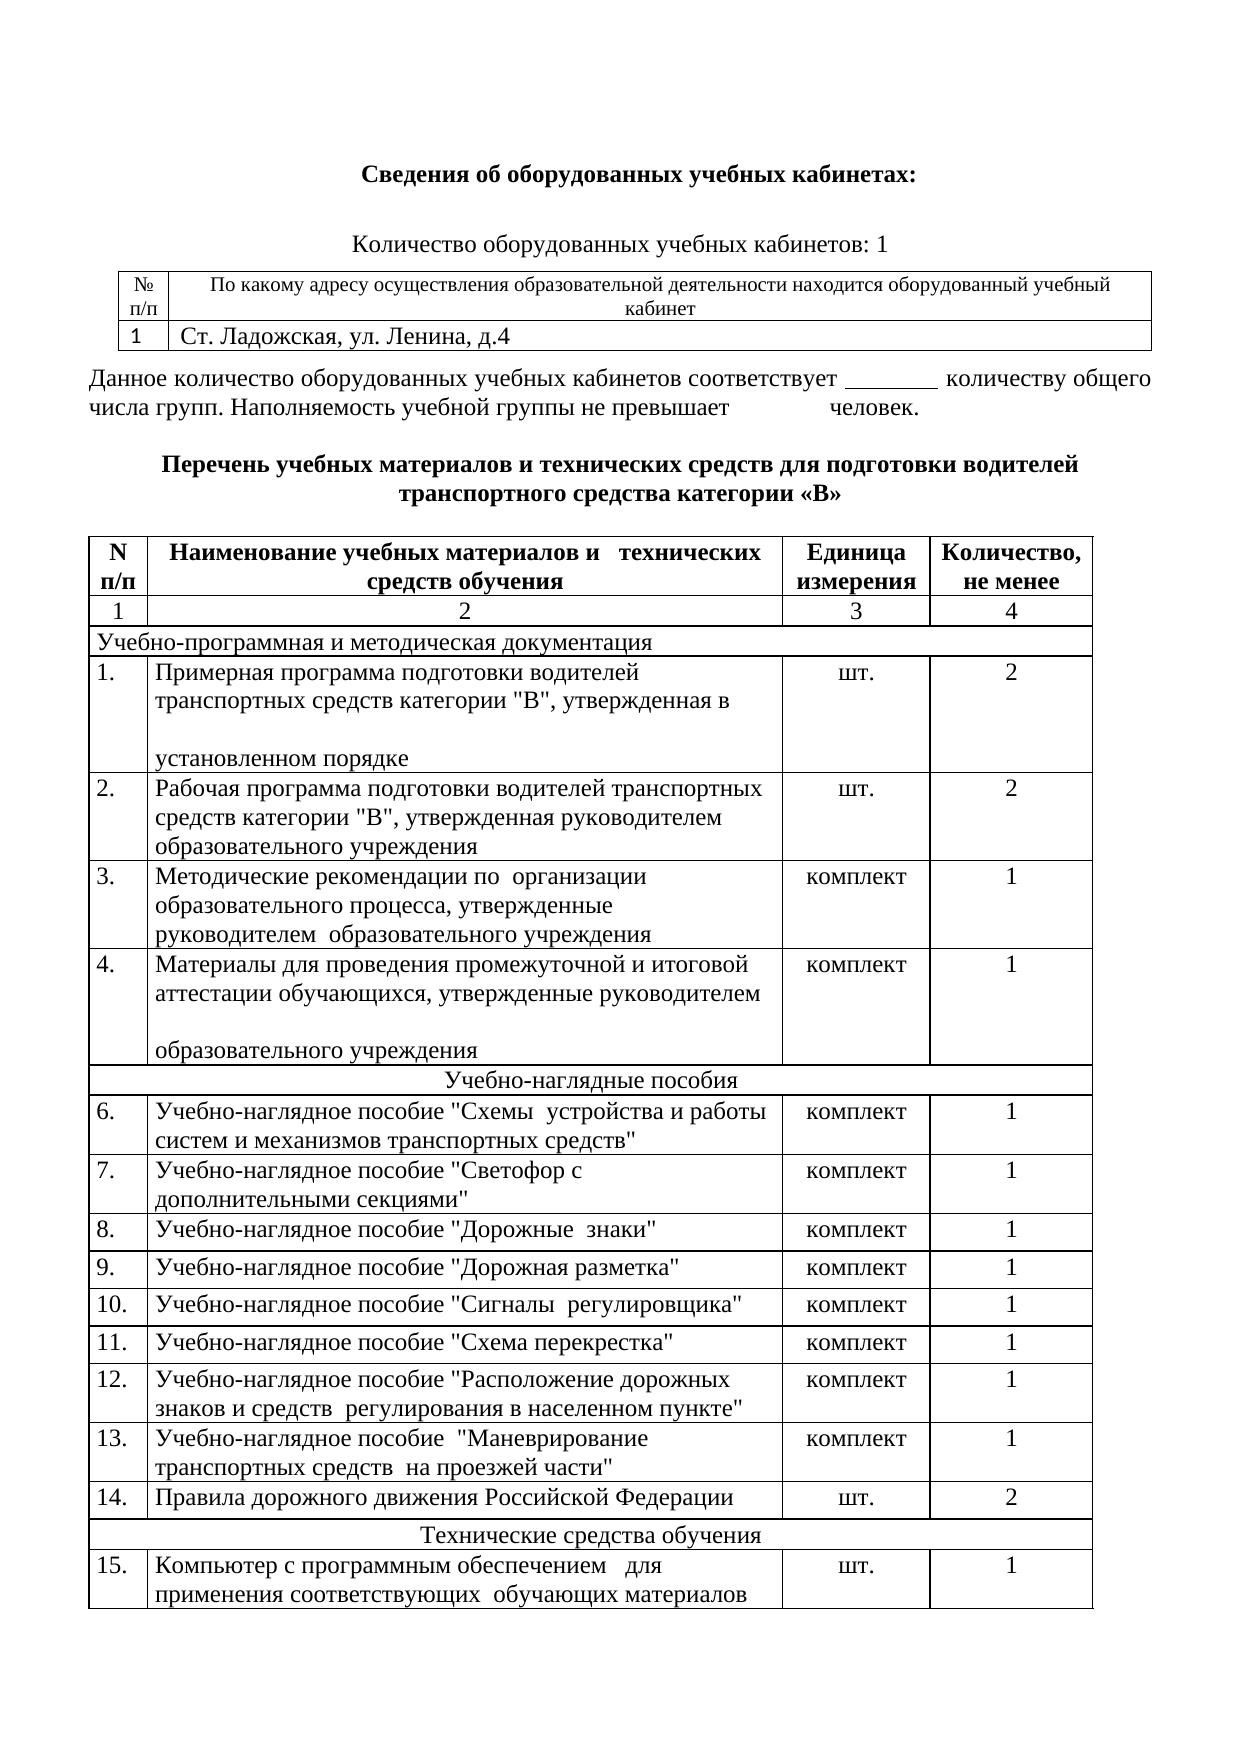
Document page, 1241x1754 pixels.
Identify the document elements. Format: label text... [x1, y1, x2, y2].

table_cell 1 [119, 321, 168, 349]
table_cell комплект [783, 1252, 929, 1287]
table_cell 2 [931, 657, 1092, 772]
table_cell 8. [90, 1214, 147, 1250]
table_cell Учебно-наглядное пособие "Сигналы регулировщика" [148, 1289, 782, 1325]
table_cell комплект [783, 1289, 929, 1325]
table_cell комплект [783, 1423, 929, 1481]
table_header N п/п [90, 537, 147, 595]
table_cell 3. [90, 861, 147, 947]
table_cell 4. [90, 949, 147, 1064]
table_cell Рабочая программа подготовки водителей транспортных средств категории "B", утвержденная руководителем образовательного учреждения [148, 773, 782, 860]
table_header Единица измерения [783, 537, 929, 595]
table_header По какому адресу осуществления образовательной деятельности находится оборудованный учебный кабинет [169, 272, 1151, 320]
table_cell Учебно-наглядное пособие "Светофор с дополнительными секциями" [148, 1155, 782, 1212]
table_cell 1 [931, 1096, 1092, 1153]
table_cell 14. [90, 1482, 147, 1518]
table_cell шт. [783, 773, 929, 860]
table_cell шт. [783, 1550, 929, 1607]
table_cell 1 [931, 1550, 1092, 1607]
table_cell 1. [90, 657, 147, 772]
table_cell шт. [783, 1482, 929, 1518]
table_cell 2. [90, 773, 147, 860]
table_cell 1 [931, 1155, 1092, 1212]
table_cell 10. [90, 1289, 147, 1325]
table_cell 1 [931, 949, 1092, 1064]
text Количество оборудованных учебных кабинетов: 1 [89, 229, 1152, 258]
table_cell 2 [931, 1482, 1092, 1518]
table_cell 1 [931, 1423, 1092, 1481]
table_cell Компьютер с программным обеспечением для применения соответствующих обучающих материалов [148, 1550, 782, 1607]
table_cell Учебно-наглядные пособия [90, 1066, 1092, 1094]
table_cell комплект [783, 1327, 929, 1362]
table_cell комплект [783, 1155, 929, 1212]
table_cell 1 [931, 861, 1092, 947]
table_cell комплект [783, 1364, 929, 1422]
table_cell 1 [931, 1327, 1092, 1362]
table_cell 2 [148, 596, 782, 625]
table_header Количество, не менее [931, 537, 1092, 595]
table_cell 1 [90, 596, 147, 625]
table_cell Ст. Ладожская, ул. Ленина, д.4 [169, 321, 1151, 349]
table_cell 1 [931, 1289, 1092, 1325]
table_cell 15. [90, 1550, 147, 1607]
table_cell шт. [783, 657, 929, 772]
table_cell комплект [783, 1096, 929, 1153]
table_cell Учебно-наглядное пособие "Схемы устройства и работы систем и механизмов транспортных средств" [148, 1096, 782, 1153]
table_cell 4 [931, 596, 1092, 625]
table_cell Учебно-наглядное пособие "Маневрирование транспортных средств на проезжей части" [148, 1423, 782, 1481]
table_cell 7. [90, 1155, 147, 1212]
table_cell комплект [783, 861, 929, 947]
table_cell Правила дорожного движения Российской Федерации [148, 1482, 782, 1518]
text Сведения об оборудованных учебных кабинетах: [126, 159, 1152, 188]
table_cell 6. [90, 1096, 147, 1153]
table_cell комплект [783, 949, 929, 1064]
table_cell 9. [90, 1252, 147, 1287]
text Данное количество оборудованных учебных кабинетов соответствует количеству общего числа групп. Наполняемость учебной группы не превышает человек. [89, 363, 1152, 421]
table_cell Примерная программа подготовки водителей транспортных средств категории "B", утвержденная в установленном порядке [148, 657, 782, 772]
table_cell комплект [783, 1214, 929, 1250]
table_cell 11. [90, 1327, 147, 1362]
table_cell Материалы для проведения промежуточной и итоговой аттестации обучающихся, утвержденные руководителем образовательного учреждения [148, 949, 782, 1064]
table_header № п/п [119, 272, 168, 320]
table_cell Учебно-программная и методическая документация [90, 627, 1092, 655]
table_cell 1 [931, 1364, 1092, 1422]
text Перечень учебных материалов и технических средств для подготовки водителей транспортного средства категории «В» [89, 449, 1152, 507]
table_cell 12. [90, 1364, 147, 1422]
table_cell 1 [931, 1214, 1092, 1250]
table_cell 2 [931, 773, 1092, 860]
table_cell Учебно-наглядное пособие "Схема перекрестка" [148, 1327, 782, 1362]
table_cell Учебно-наглядное пособие "Дорожная разметка" [148, 1252, 782, 1287]
table_cell Учебно-наглядное пособие "Дорожные знаки" [148, 1214, 782, 1250]
table_cell Учебно-наглядное пособие "Расположение дорожных знаков и средств регулирования в населенном пункте" [148, 1364, 782, 1422]
table_cell 13. [90, 1423, 147, 1481]
table_cell 3 [783, 596, 929, 625]
table_cell Технические средства обучения [90, 1520, 1092, 1548]
table_cell 1 [931, 1252, 1092, 1287]
table_cell Методические рекомендации по организации образовательного процесса, утвержденные руководителем образовательного учреждения [148, 861, 782, 947]
table_header Наименование учебных материалов и технических средств обучения [148, 537, 782, 595]
